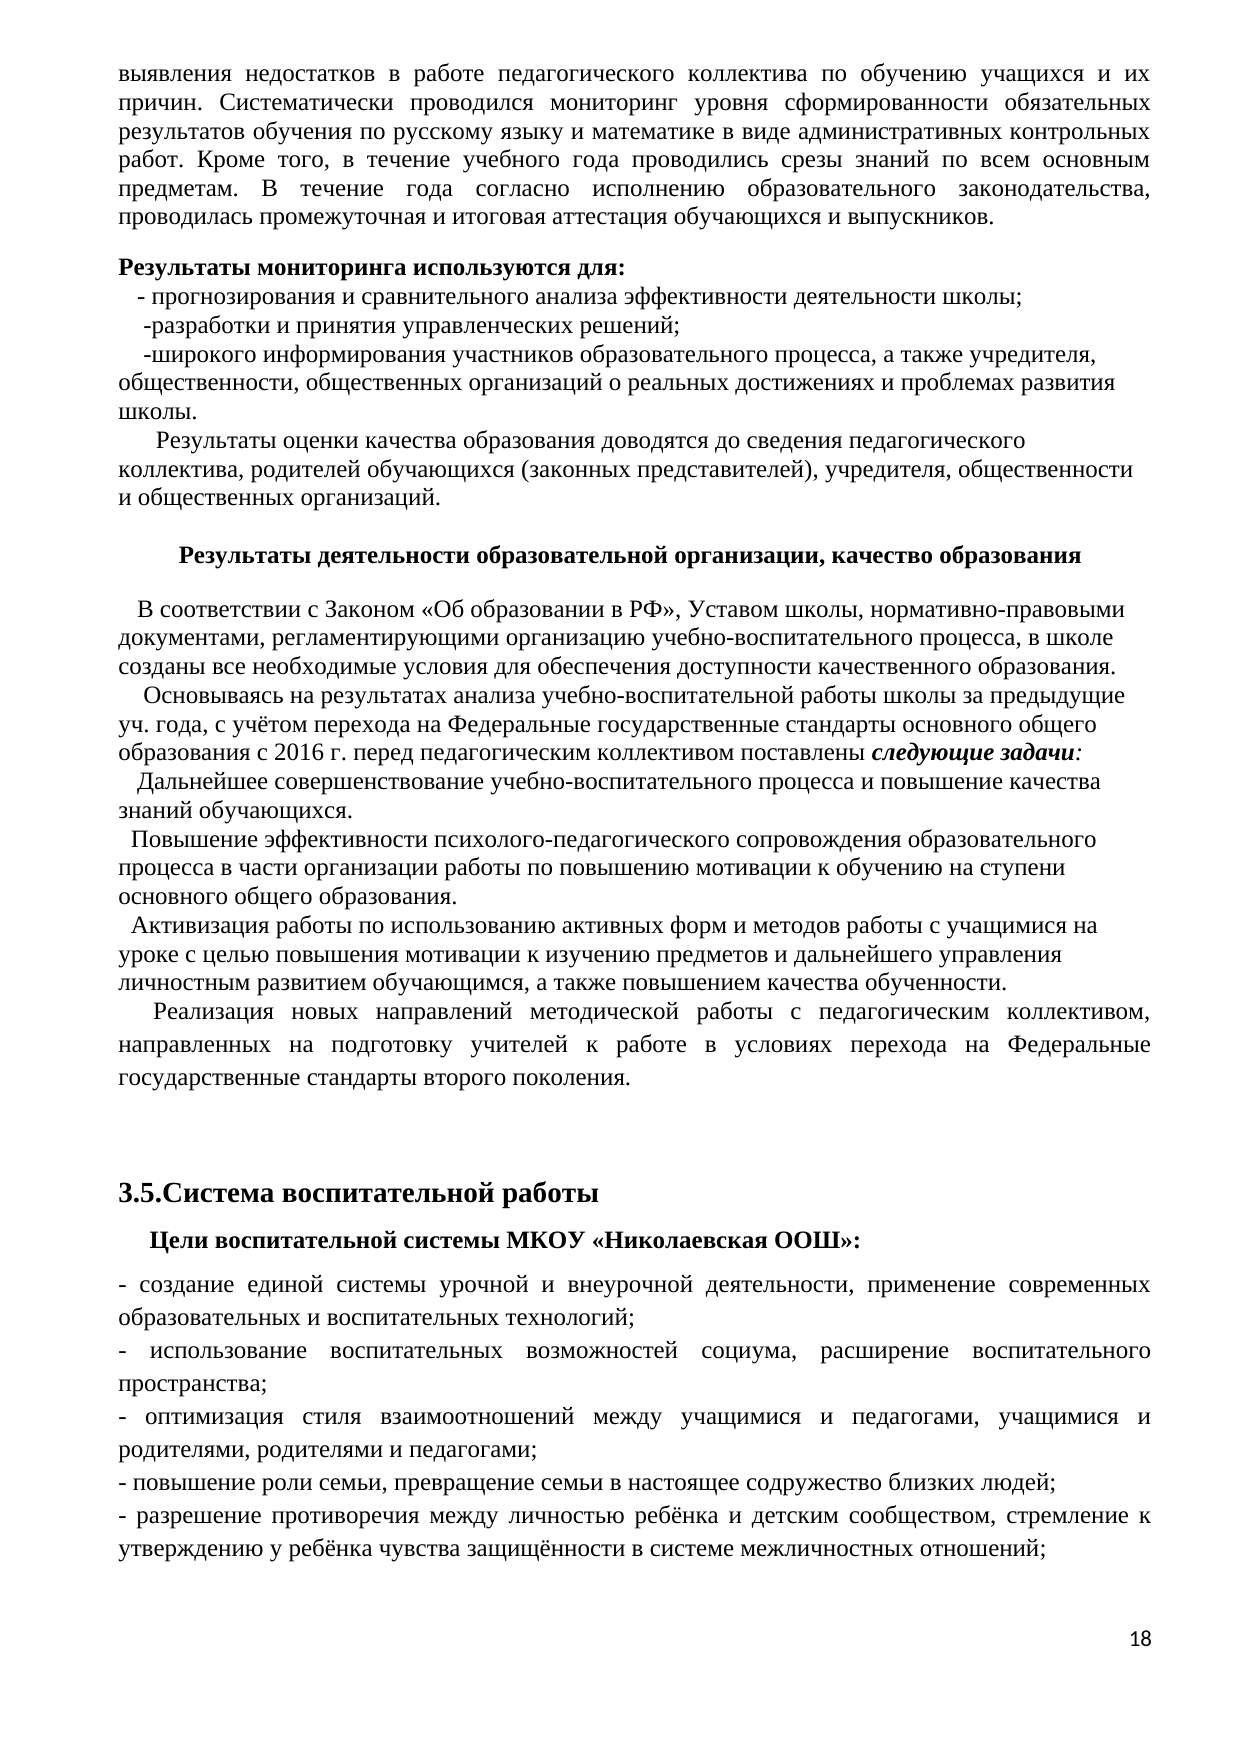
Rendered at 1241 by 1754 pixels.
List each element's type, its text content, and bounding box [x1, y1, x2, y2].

text Цели воспитательной системы МКОУ «Николаевская ООШ»: [118, 1225, 1152, 1253]
text Основываясь на результатах анализа учебно-воспитательной работы школы за предыдущие уч. года, с учётом перехода на Федеральные государственные стандарты основного общего образования с 2016 г. перед педагогическим коллективом поставлены следующие задачи: [118, 680, 1152, 766]
text -разработки и принятия управленческих решений; [118, 310, 1152, 339]
text Повышение эффективности психолого-педагогического сопровождения образовательного процесса в части организации работы по повышению мотивации к обучению на ступени основного общего образования. [118, 824, 1152, 910]
text 3.5.Система воспитательной работы [118, 1176, 1152, 1209]
text - использование воспитательных возможностей социума, расширение воспитательного пространства; [118, 1335, 1152, 1397]
text Активизация работы по использованию активных форм и методов работы с учащимися на уроке с целью повышения мотивации к изучению предметов и дальнейшего управления личностным развитием обучающимся, а также повышением качества обученности. [118, 910, 1152, 996]
text Результаты оценки качества образования доводятся до сведения педагогического коллектива, родителей обучающихся (законных представителей), учредителя, общественности и общественных организаций. [118, 425, 1152, 511]
text Результаты деятельности образовательной организации, качество образования [178, 540, 1152, 569]
text - прогнозирования и сравнительного анализа эффективности деятельности школы; [118, 281, 1152, 310]
text - повышение роли семьи, превращение семьи в настоящее содружество близких людей; [118, 1467, 1152, 1496]
text - разрешение противоречия между личностью ребёнка и детским сообществом, стремление к утверждению у ребёнка чувства защищённости в системе межличностных отношений; [118, 1500, 1152, 1562]
text Дальнейшее совершенствование учебно-воспитательного процесса и повышение качества знаний обучающихся. [118, 766, 1152, 824]
text -широкого информирования участников образовательного процесса, а также учредителя, общественности, общественных организаций о реальных достижениях и проблемах развития школы. [118, 339, 1152, 425]
text - оптимизация стиля взаимоотношений между учащимися и педагогами, учащимися и родителями, родителями и педагогами; [118, 1401, 1152, 1463]
text - создание единой системы урочной и внеурочной деятельности, применение современных образовательных и воспитательных технологий; [118, 1269, 1152, 1331]
text В соответствии с Законом «Об образовании в РФ», Уставом школы, нормативно-правовыми документами, регламентирующими организацию учебно-воспитательного процесса, в школе созданы все необходимые условия для обеспечения доступности качественного образования. [118, 594, 1152, 680]
text Результаты мониторинга используются для: [118, 252, 1152, 281]
text Реализация новых направлений методической работы с педагогическим коллективом, направленных на подготовку учителей к работе в условиях перехода на Федеральные государственные стандарты второго поколения. [118, 996, 1152, 1091]
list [118, 59, 1152, 230]
